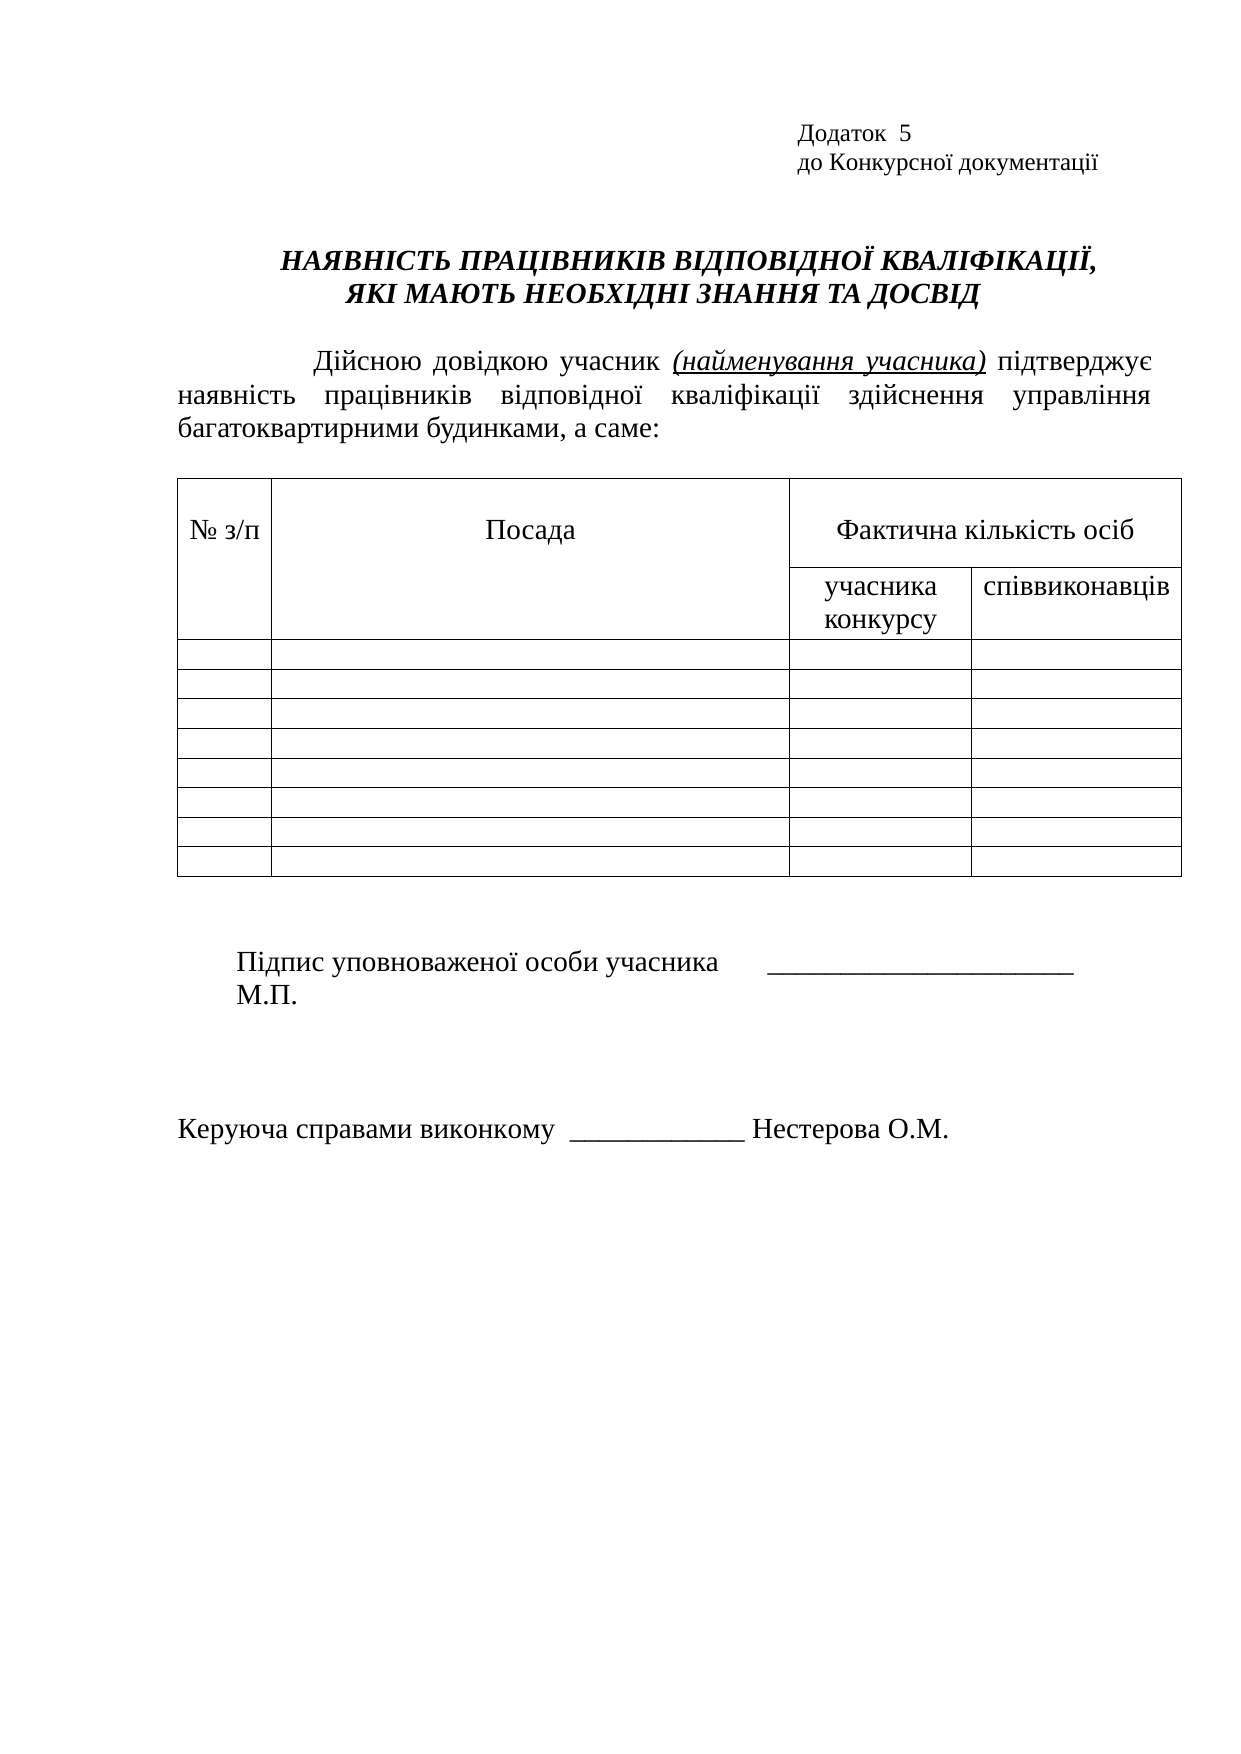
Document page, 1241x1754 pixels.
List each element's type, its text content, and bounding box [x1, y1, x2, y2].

text Підпис уповноваженої особи учасника _____________________ [177, 944, 1152, 977]
table_cell [272, 640, 789, 669]
table_cell [790, 670, 971, 698]
table_cell [972, 640, 1181, 669]
table_cell [790, 699, 971, 728]
text Дійсною довідкою учасник (найменування учасника) підтверджує наявність працівників відповідної кваліфікації здійснення управління багатоквартирними будинками, а саме: [177, 343, 1152, 444]
table_header № з/п [178, 479, 271, 639]
table_cell [790, 729, 971, 757]
table_header Посада [272, 479, 789, 639]
table_cell [178, 699, 271, 728]
table_cell [178, 788, 271, 817]
table_cell [790, 759, 971, 787]
table_cell учасника конкурсу [790, 568, 971, 639]
table_cell [272, 699, 789, 728]
table_cell [272, 788, 789, 817]
text М.П. [177, 977, 1152, 1011]
table_cell [272, 759, 789, 787]
table_cell [972, 818, 1181, 846]
table_cell [178, 759, 271, 787]
table_cell [178, 847, 271, 876]
table_cell [790, 818, 971, 846]
table_cell [178, 729, 271, 757]
text Додаток 5 [797, 118, 1181, 147]
table_cell [790, 640, 971, 669]
table_cell [972, 759, 1181, 787]
table_cell [790, 788, 971, 817]
table_cell [972, 699, 1181, 728]
table_cell [178, 818, 271, 846]
text Керуюча справами виконкому ____________ Нестерова О.М. [177, 1112, 1152, 1145]
table_cell [272, 670, 789, 698]
table_header Фактична кількість осіб [790, 479, 1181, 567]
table_cell [790, 847, 971, 876]
table_cell [972, 847, 1181, 876]
table_cell [972, 729, 1181, 757]
table_cell [178, 640, 271, 669]
table_cell [972, 788, 1181, 817]
table_cell співвиконавців [972, 568, 1181, 639]
table_cell [178, 670, 271, 698]
table_cell [972, 670, 1181, 698]
table_cell [272, 729, 789, 757]
table_cell [272, 818, 789, 846]
text Наявність працівників відповідної кваліфікації, які мають необхідні знання та досвід [177, 243, 1152, 310]
table_cell [272, 847, 789, 876]
text до Конкурсної документації [797, 147, 1181, 176]
